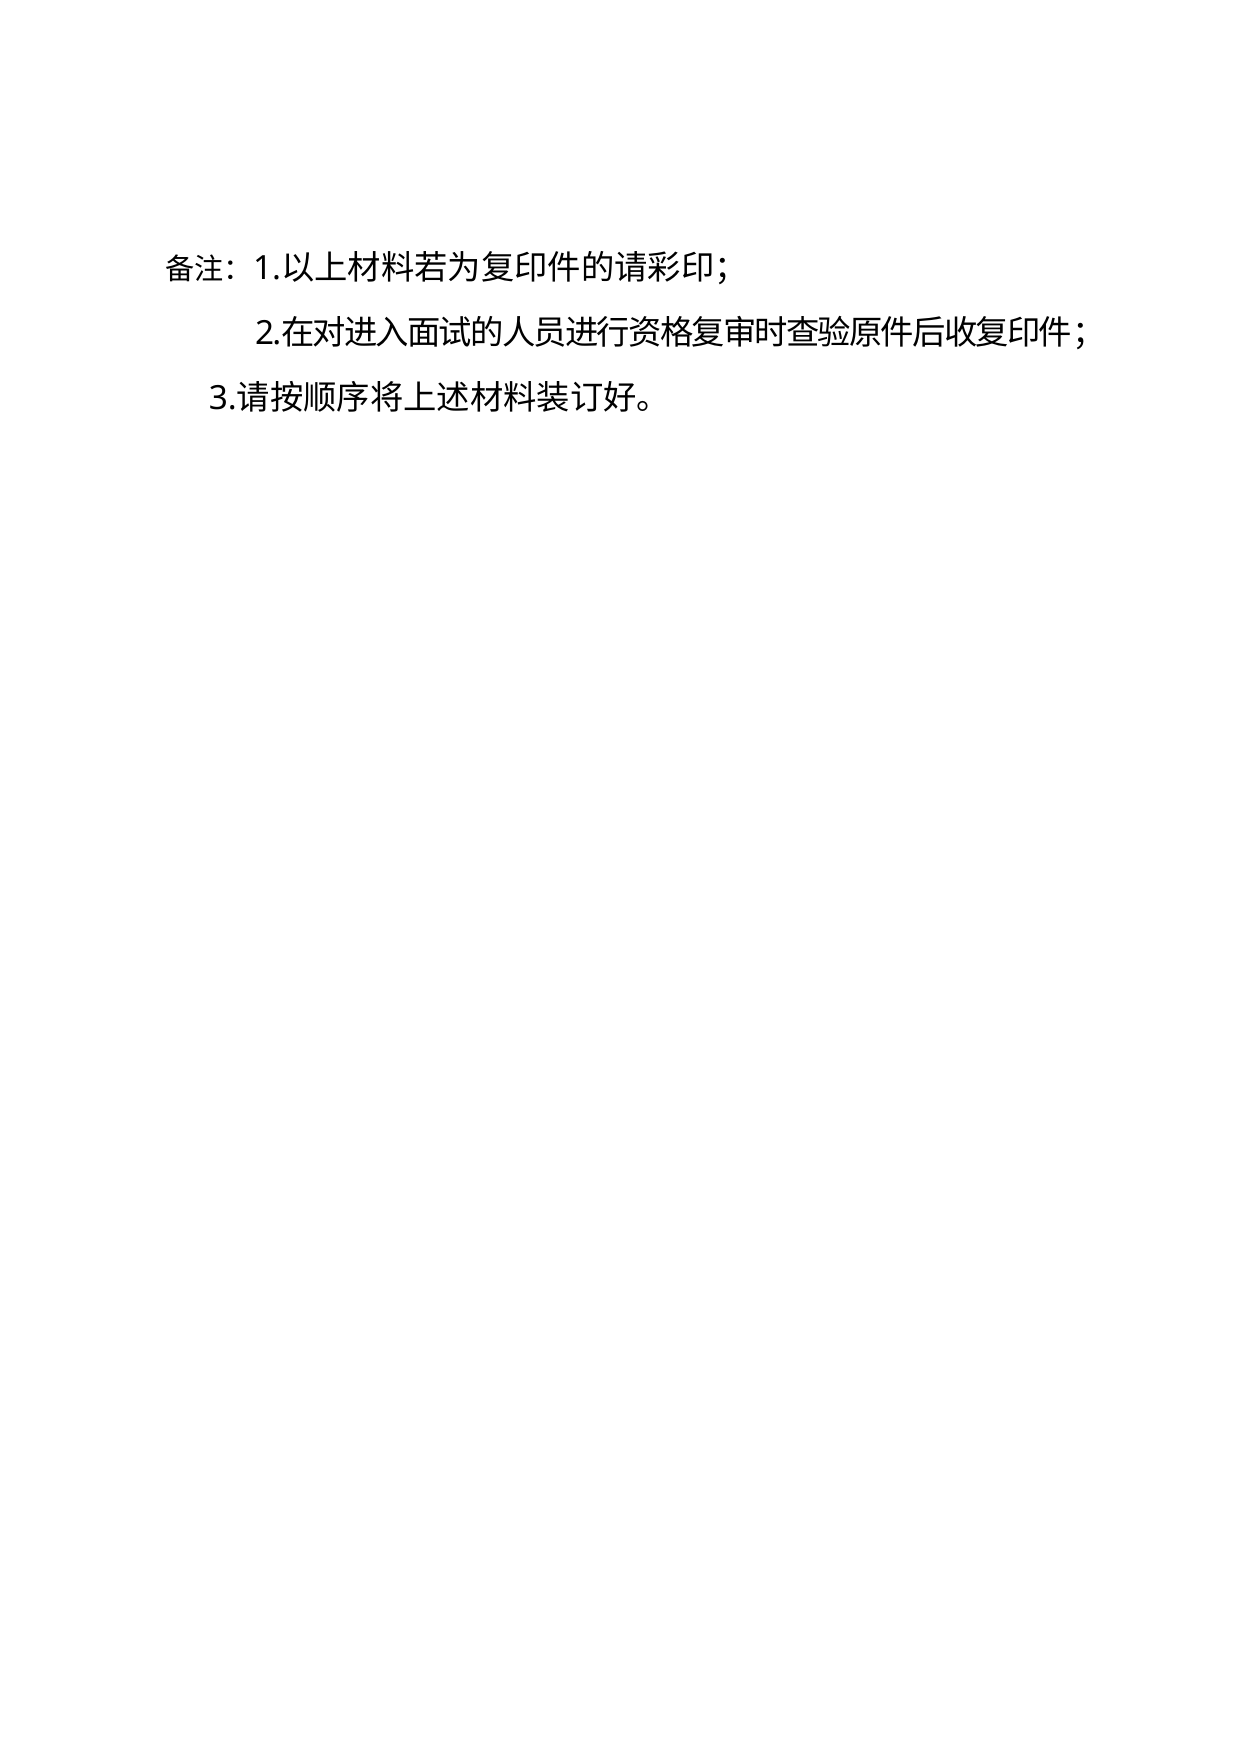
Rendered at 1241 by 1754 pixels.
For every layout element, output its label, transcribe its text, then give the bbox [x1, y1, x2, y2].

text 3.请按顺序将上述材料装订好。 [165, 363, 1087, 428]
text 备注：1.以上材料若为复印件的请彩印； [165, 233, 1087, 298]
text 2.在对进入面试的人员进行资格复审时查验原件后收复印件； [165, 298, 1087, 363]
